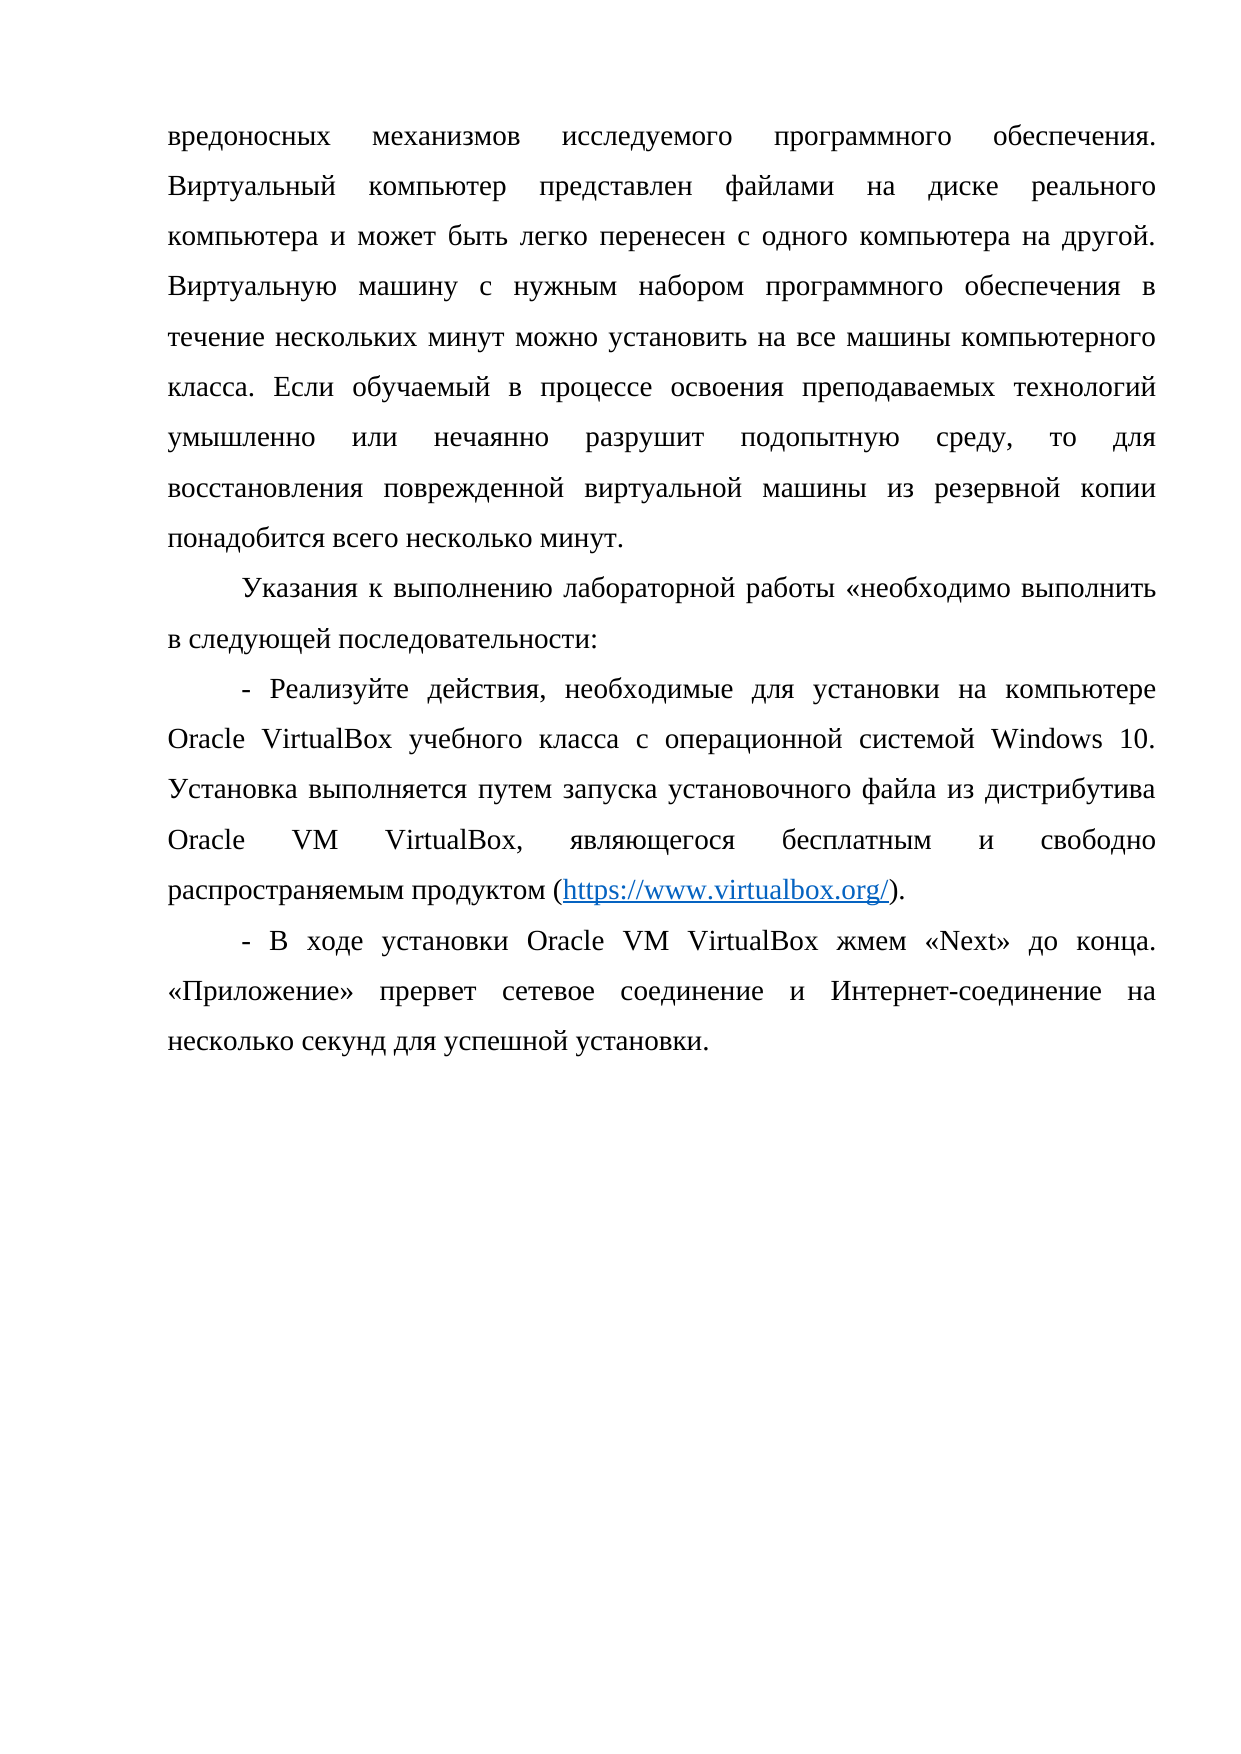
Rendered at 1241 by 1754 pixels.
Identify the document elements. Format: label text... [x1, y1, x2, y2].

text - В ходе установки Oracle VM VirtualBox жмем «Next» до конца. «Приложение» прервет сетевое соединение и Интернет-соединение на несколько секунд для успешной установки. [167, 923, 1157, 1057]
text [167, 118, 1157, 554]
text Указания к выполнению лабораторной работы «необходимо выполнить в следующей последовательности: [167, 570, 1157, 654]
text - Реализуйте действия, необходимые для установки на компьютере Oracle VirtualBox учебного класса с операционной системой Windows 10. Установка выполняется путем запуска установочного файла из дистрибутива Oracle VM VirtualBox, являющегося бесплатным и свободно распространяемым продуктом (https://www.virtualbox.org/). [167, 671, 1157, 906]
